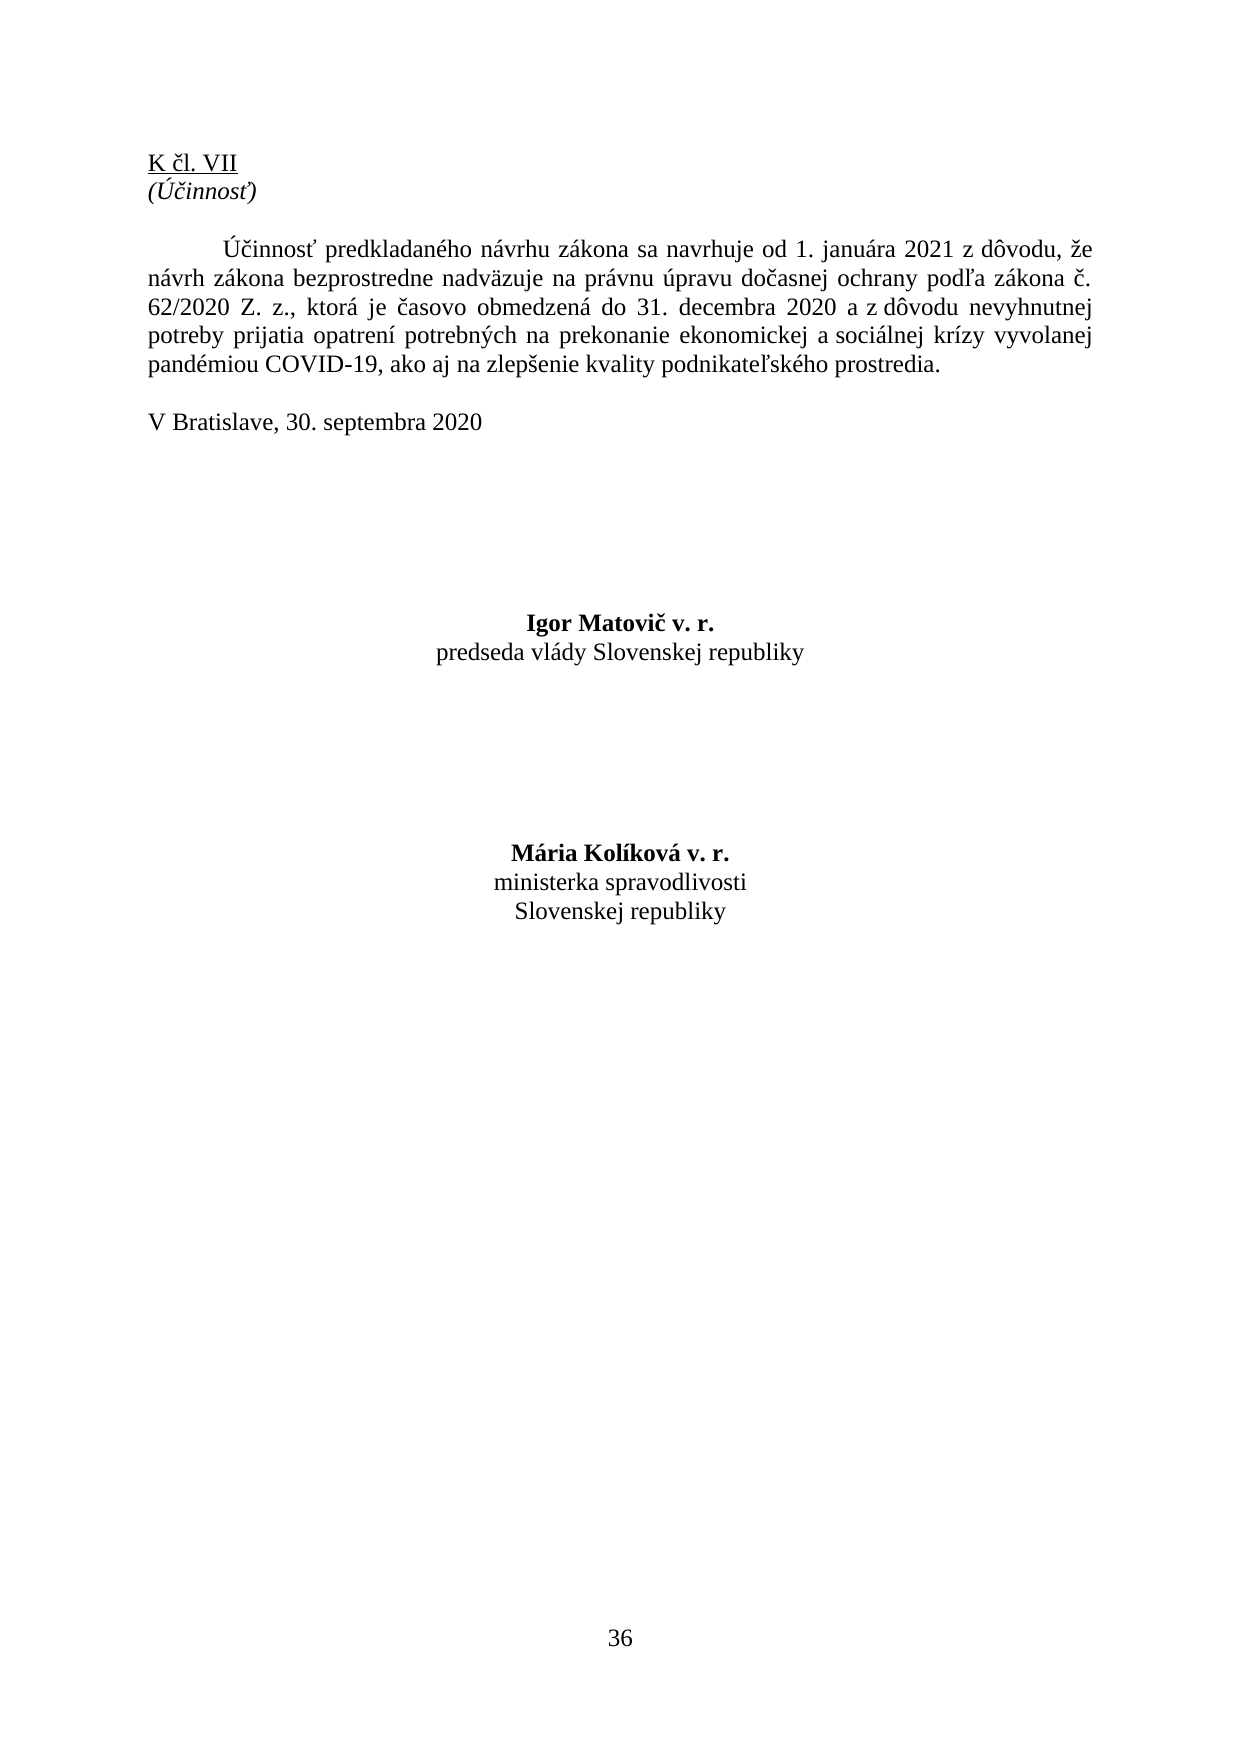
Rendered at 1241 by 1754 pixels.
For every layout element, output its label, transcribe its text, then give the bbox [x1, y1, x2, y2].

text V Bratislave, 30. septembra 2020 [148, 407, 1092, 436]
text Účinnosť predkladaného návrhu zákona sa navrhuje od 1. januára 2021 z dôvodu, že návrh zákona bezprostredne nadväzuje na právnu úpravu dočasnej ochrany podľa zákona č. 62/2020 Z. z., ktorá je časovo obmedzená do 31. decembra 2020 a z dôvodu nevyhnutnej potreby prijatia opatrení potrebných na prekonanie ekonomickej a sociálnej krízy vyvolanej pandémiou COVID-19, ako aj na zlepšenie kvality podnikateľského prostredia. [148, 234, 1092, 378]
text Mária Kolíková v. r. [148, 838, 1092, 867]
text K čl. VII [148, 148, 1092, 176]
text (Účinnosť) [148, 176, 1092, 205]
text Slovenskej republiky [148, 896, 1092, 925]
text ministerka spravodlivosti [148, 867, 1092, 896]
text predseda vlády Slovenskej republiky [148, 637, 1092, 666]
text Igor Matovič v. r. [148, 608, 1092, 637]
